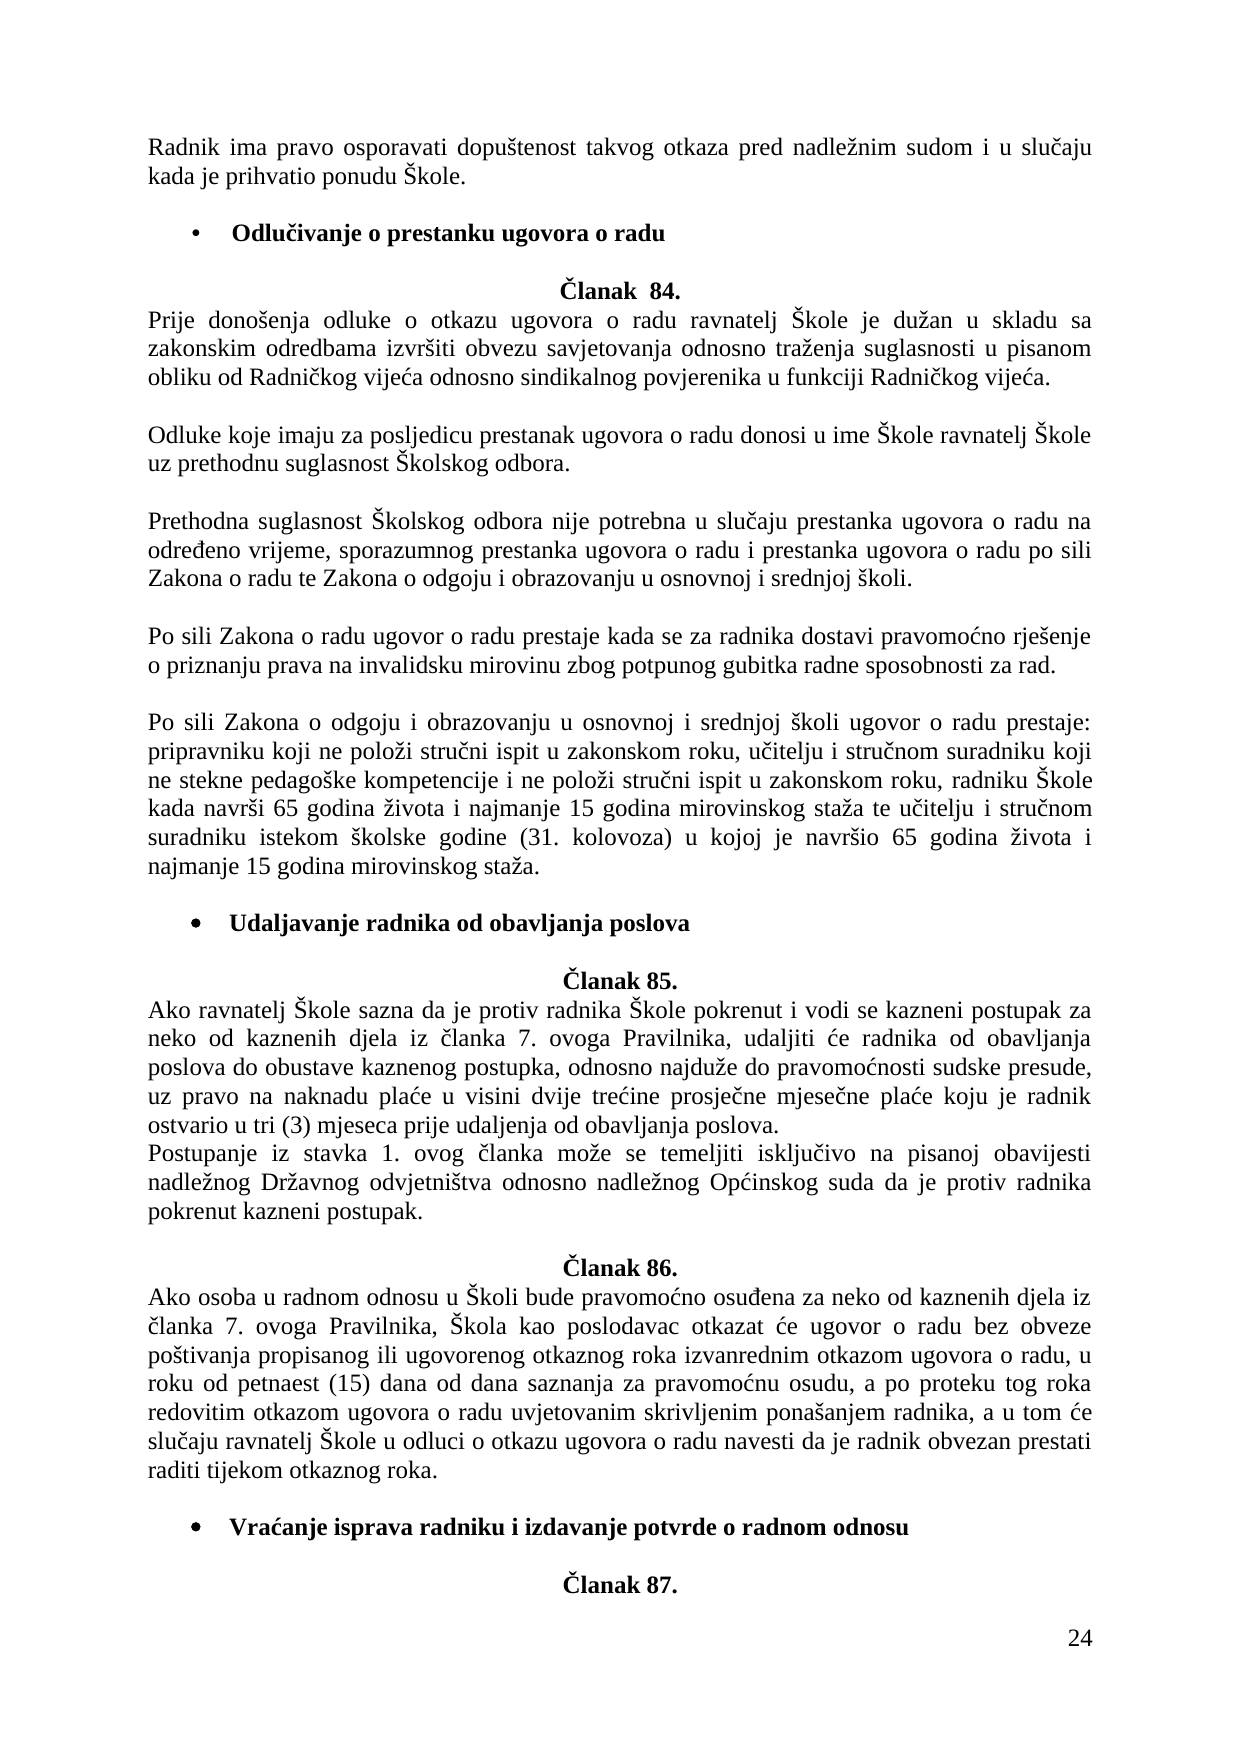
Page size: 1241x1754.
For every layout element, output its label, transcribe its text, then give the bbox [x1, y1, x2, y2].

text • Odlučivanje o prestanku ugovora o radu [148, 218, 1093, 247]
text Članak 85. [148, 966, 1093, 995]
text Odluke koje imaju za posljedicu prestanak ugovora o radu donosi u ime Škole ravnatelj Škole uz prethodnu suglasnost Školskog odbora. [148, 420, 1093, 477]
list Udaljavanje radnika od obavljanja poslova [191, 908, 1093, 937]
text Članak 86. [148, 1253, 1093, 1282]
text Po sili Zakona o odgoju i obrazovanju u osnovnoj i srednjoj školi ugovor o radu prestaje: pripravniku koji ne položi stručni ispit u zakonskom roku, učitelju i stručnom suradniku koji ne stekne pedagoške kompetencije i ne položi stručni ispit u zakonskom roku, radniku Škole kada navrši 65 godina života i najmanje 15 godina mirovinskog staža te učitelju i stručnom suradniku istekom školske godine (31. kolovoza) u kojoj je navršio 65 godina života i najmanje 15 godina mirovinskog staža. [148, 707, 1093, 880]
text Prije donošenja odluke o otkazu ugovora o radu ravnatelj Škole je dužan u skladu sa zakonskim odredbama izvršiti obvezu savjetovanja odnosno traženja suglasnosti u pisanom obliku od Radničkog vijeća odnosno sindikalnog povjerenika u funkciji Radničkog vijeća. [148, 305, 1093, 391]
text Postupanje iz stavka 1. ovog članka može se temeljiti isključivo na pisanoj obavijesti nadležnog Državnog odvjetništva odnosno nadležnog Općinskog suda da je protiv radnika pokrenut kazneni postupak. [148, 1138, 1093, 1225]
text Članak 87. [148, 1570, 1093, 1598]
text Članak 84. [148, 276, 1093, 305]
text Radnik ima pravo osporavati dopuštenost takvog otkaza pred nadležnim sudom i u slučaju kada je prihvatio ponudu Škole. [148, 132, 1093, 190]
text Ako osoba u radnom odnosu u Školi bude pravomoćno osuđena za neko od kaznenih djela iz članka 7. ovoga Pravilnika, Škola kao poslodavac otkazat će ugovor o radu bez obveze poštivanja propisanog ili ugovorenog otkaznog roka izvanrednim otkazom ugovora o radu, u roku od petnaest (15) dana od dana saznanja za pravomoćnu osudu, a po proteku tog roka redovitim otkazom ugovora o radu uvjetovanim skrivljenim ponašanjem radnika, a u tom će slučaju ravnatelj Škole u odluci o otkazu ugovora o radu navesti da je radnik obvezan prestati raditi tijekom otkaznog roka. [148, 1282, 1093, 1483]
text Prethodna suglasnost Školskog odbora nije potrebna u slučaju prestanka ugovora o radu na određeno vrijeme, sporazumnog prestanka ugovora o radu i prestanka ugovora o radu po sili Zakona o radu te Zakona o odgoju i obrazovanju u osnovnoj i srednjoj školi. [148, 506, 1093, 592]
text Po sili Zakona o radu ugovor o radu prestaje kada se za radnika dostavi pravomoćno rješenje o priznanju prava na invalidsku mirovinu zbog potpunog gubitka radne sposobnosti za rad. [148, 621, 1093, 678]
text Ako ravnatelj Škole sazna da je protiv radnika Škole pokrenut i vodi se kazneni postupak za neko od kaznenih djela iz članka 7. ovoga Pravilnika, udaljiti će radnika od obavljanja poslova do obustave kaznenog postupka, odnosno najduže do pravomoćnosti sudske presude, uz pravo na naknadu plaće u visini dvije trećine prosječne mjesečne plaće koju je radnik ostvario u tri (3) mjeseca prije udaljenja od obavljanja poslova. [148, 995, 1093, 1138]
list Vraćanje isprava radniku i izdavanje potvrde o radnom odnosu [191, 1512, 1093, 1541]
